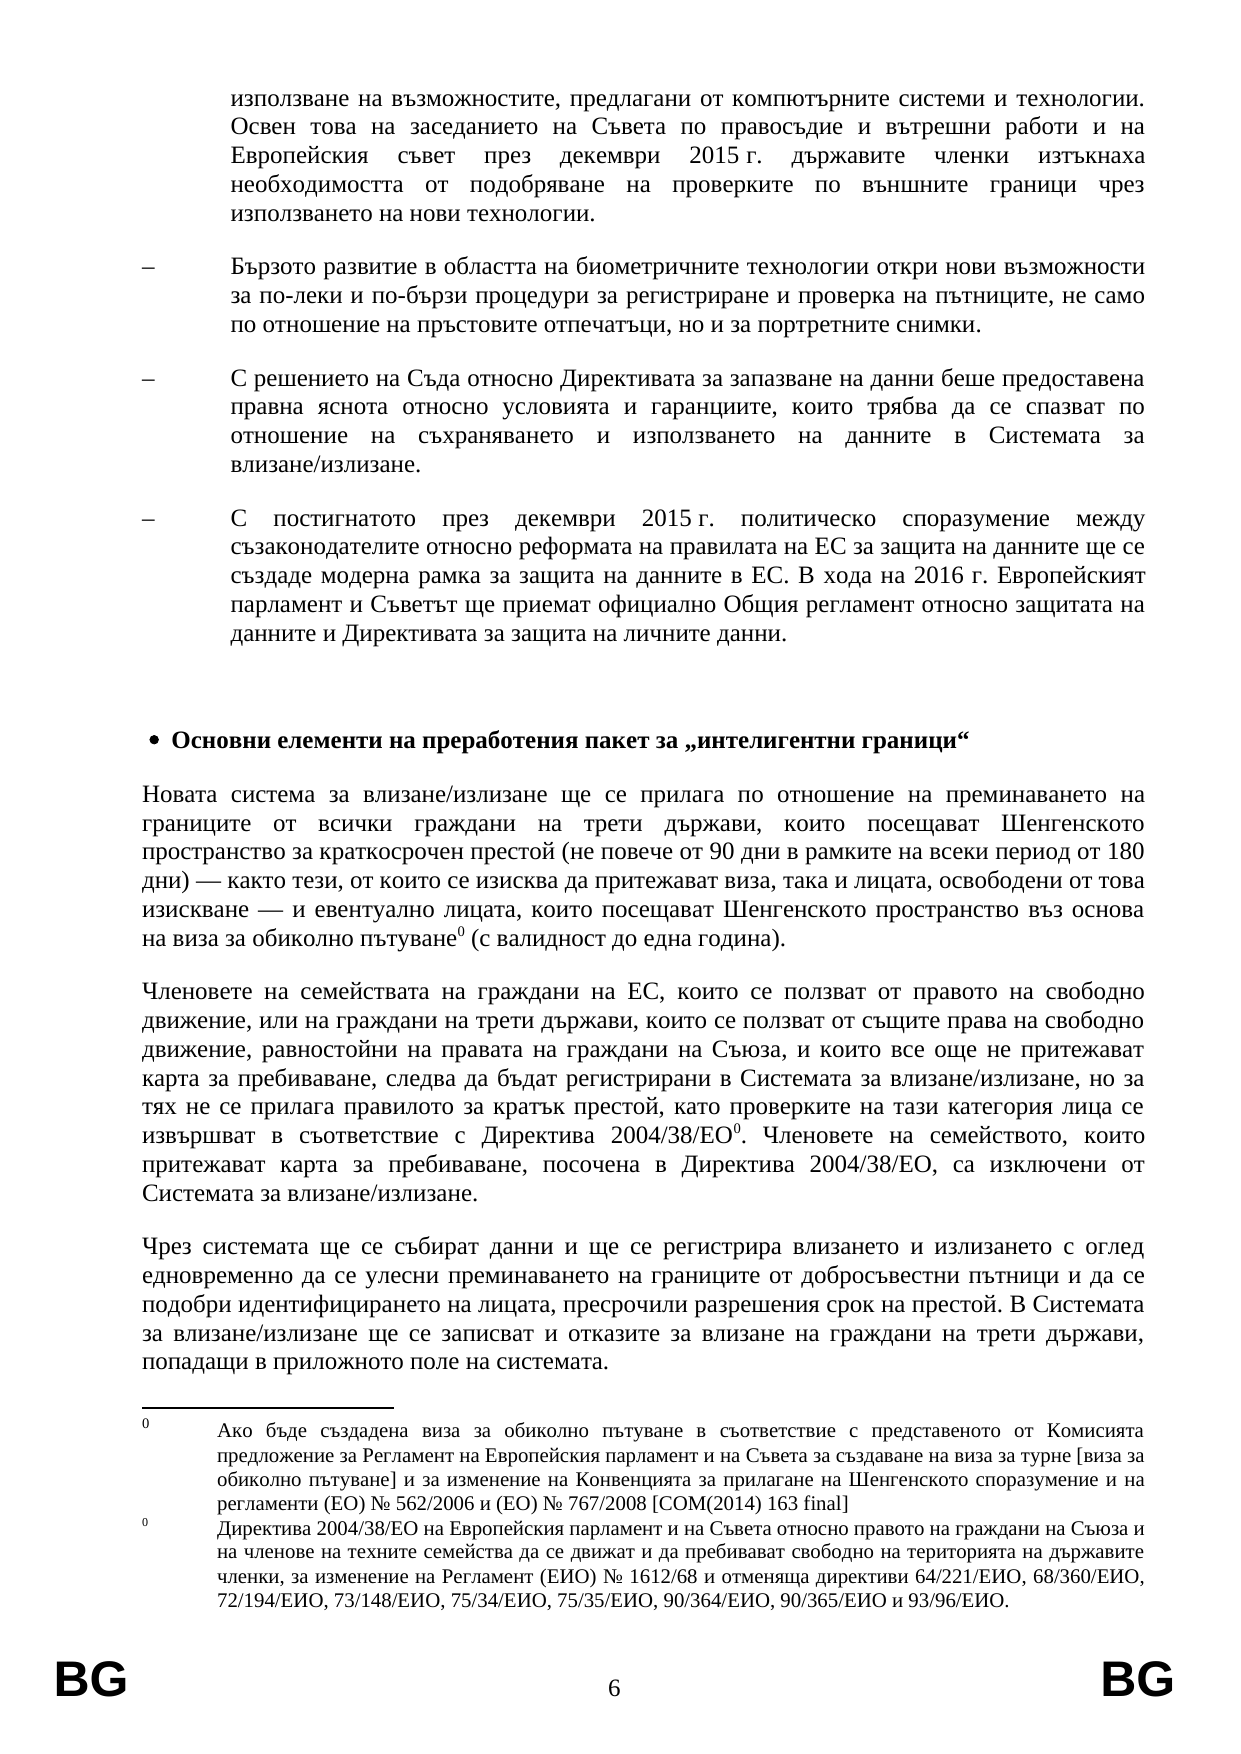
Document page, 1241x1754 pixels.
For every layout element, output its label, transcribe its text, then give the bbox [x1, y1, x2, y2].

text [142, 83, 1146, 226]
text Бързото развитие в областта на биометричните технологии откри нови възможности за по-леки и по-бързи процедури за регистриране и проверка на пътниците, не само по отношение на пръстовите отпечатъци, но и за портретните снимки. [142, 251, 1146, 338]
text С постигнатото през декември 2015 г. политическо споразумение между съзаконодателите относно реформата на правилата на ЕС за защита на данните ще се създаде модерна рамка за защита на данните в ЕС. В хода на 2016 г. Европейският парламент и Съветът ще приемат официално Общия регламент относно защитата на данните и Директивата за защита на личните данни. [142, 503, 1146, 646]
text Членовете на семействата на граждани на ЕС, които се ползват от правото на свободно движение, или на граждани на трети държави, които се ползват от същите права на свободно движение, равностойни на правата на граждани на Съюза, и които все още не притежават карта за пребиваване, следва да бъдат регистрирани в Системата за влизане/излизане, но за тях не се прилага правилото за кратък престой, като проверките на тази категория лица се извършват в съответствие с Директива 2004/38/ЕО. Членовете на семейството, които притежават карта за пребиваване, посочена в Директива 2004/38/ЕО, са изключени от Системата за влизане/излизане. [142, 976, 1146, 1206]
text С решението на Съда относно Директивата за запазване на данни беше предоставена правна яснота относно условията и гаранциите, които трябва да се спазват по отношение на съхраняването и използването на данните в Системата за влизане/излизане. [142, 363, 1146, 478]
text Чрез системата ще се събират данни и ще се регистрира влизането и излизането с оглед едновременно да се улесни преминаването на границите от добросъвестни пътници и да се подобри идентифицирането на лицата, пресрочили разрешения срок на престой. В Системата за влизане/излизане ще се записват и отказите за влизане на граждани на трети държави, попадащи в приложното поле на системата. [142, 1231, 1146, 1375]
list Основни елементи на преработения пакет за „интелигентни граници“ [150, 725, 1146, 754]
text Новата система за влизане/излизане ще се прилага по отношение на преминаването на границите от всички граждани на трети държави, които посещават Шенгенското пространство за краткосрочен престой (не повече от 90 дни в рамките на всеки период от 180 дни) — както тези, от които се изисква да притежават виза, така и лицата, освободени от това изискване — и евентуално лицата, които посещават Шенгенското пространство въз основа на виза за обиколно пътуване (с валидност до една година). [142, 779, 1146, 951]
